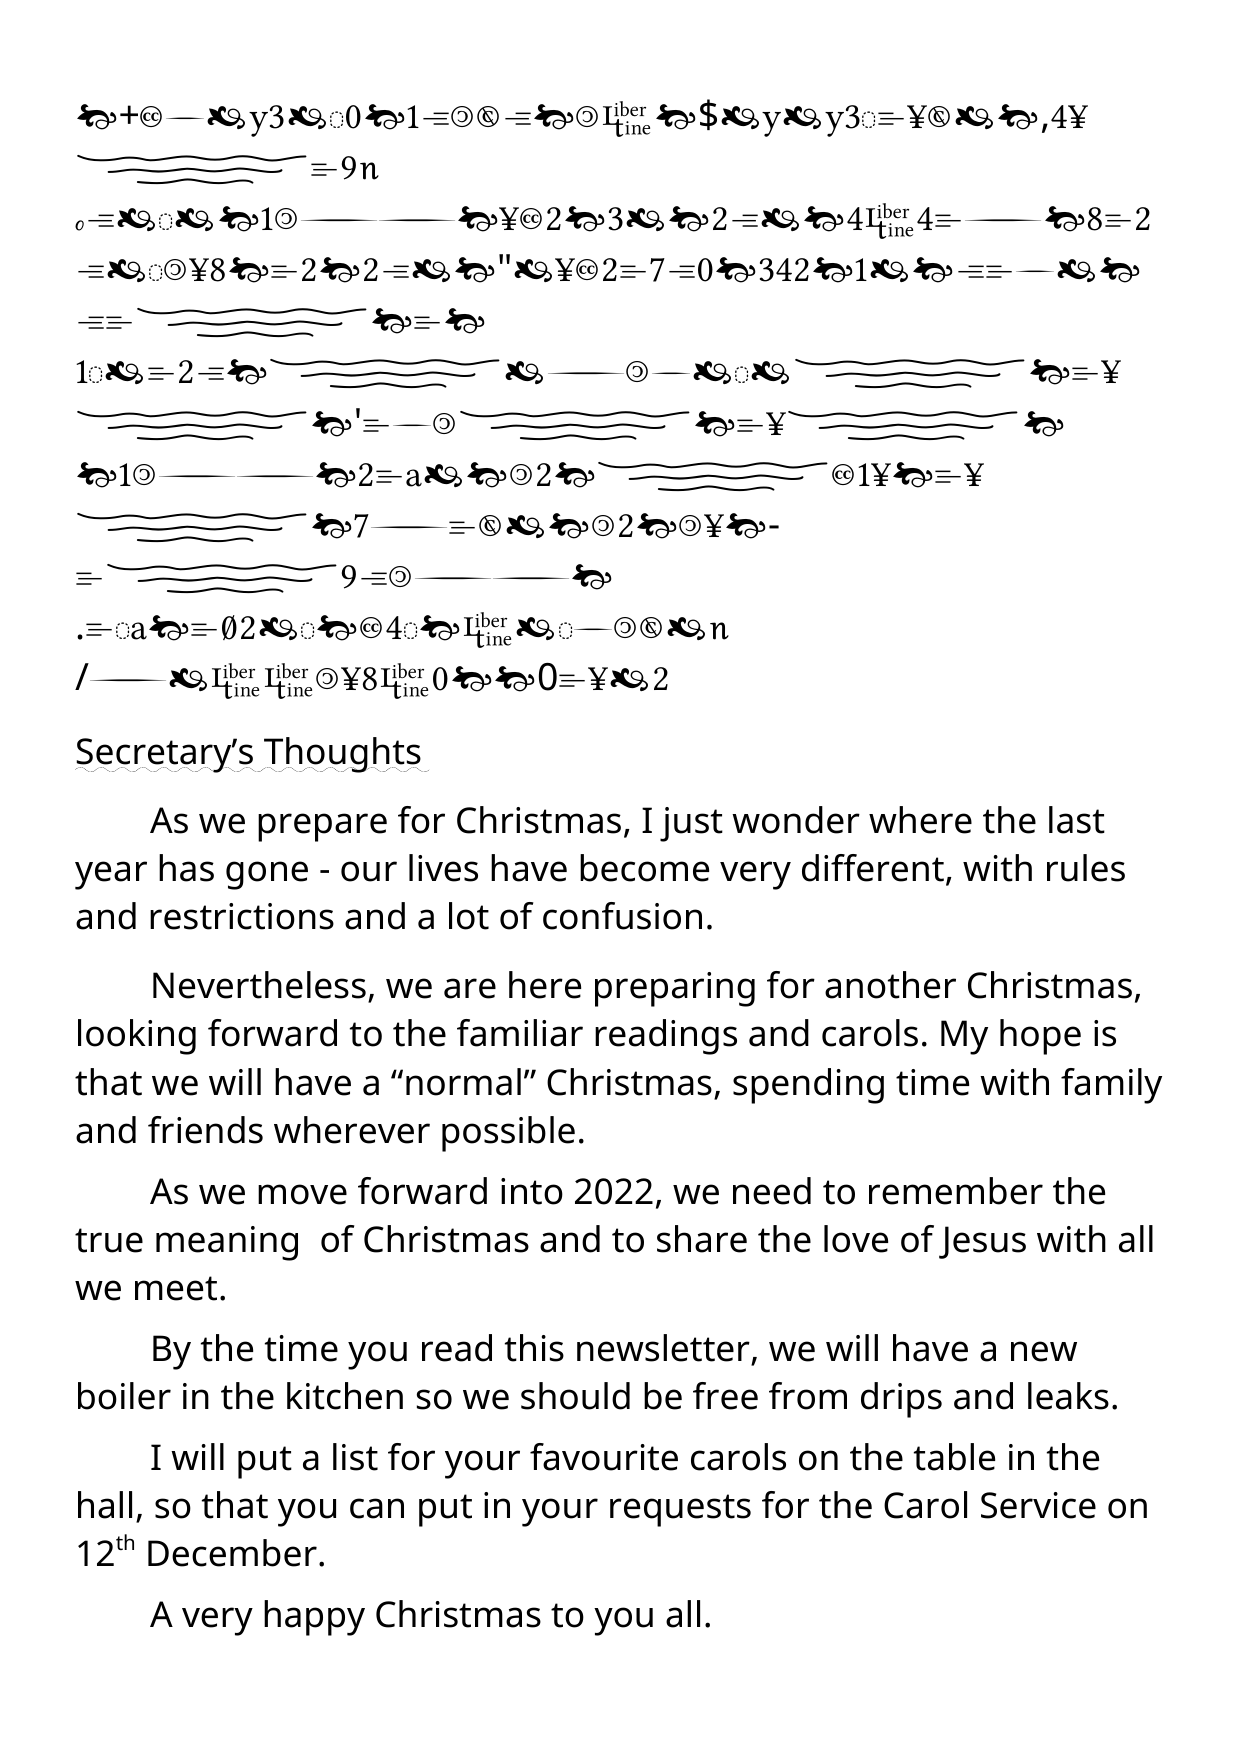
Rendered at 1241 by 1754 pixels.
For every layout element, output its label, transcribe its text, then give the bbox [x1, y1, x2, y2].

text Nevertheless, we are here preparing for another Christmas, looking forward to the familiar readings and carols. My hope is that we will have a “normal” Christmas, spending time with family and friends wherever possible. [75, 961, 1165, 1154]
text I will put a list for your favourite carols on the table in the hall, so that you can put in your requests for the Carol Service on 12th December. [75, 1432, 1165, 1577]
text As we prepare for Christmas, I just wonder where the last year has gone - our lives have become very different, with rules and restrictions and a lot of confusion. [75, 795, 1165, 940]
text . [75, 599, 1165, 650]
text As we move forward into 2022, we need to remember the true meaning of Christmas and to share the love of Jesus with all we meet. [75, 1166, 1165, 1311]
text +$, [75, 89, 1165, 191]
text By the time you read this newsletter, we will have a new boiler in the kitchen so we should be free from drips and leaks. [75, 1323, 1165, 1420]
text Secretary’s Thoughts [75, 726, 1165, 774]
text A very happy Christmas to you all. [75, 1589, 1165, 1638]
text /0 [75, 650, 1165, 701]
text ' - [75, 344, 1165, 599]
text " [75, 191, 1165, 344]
